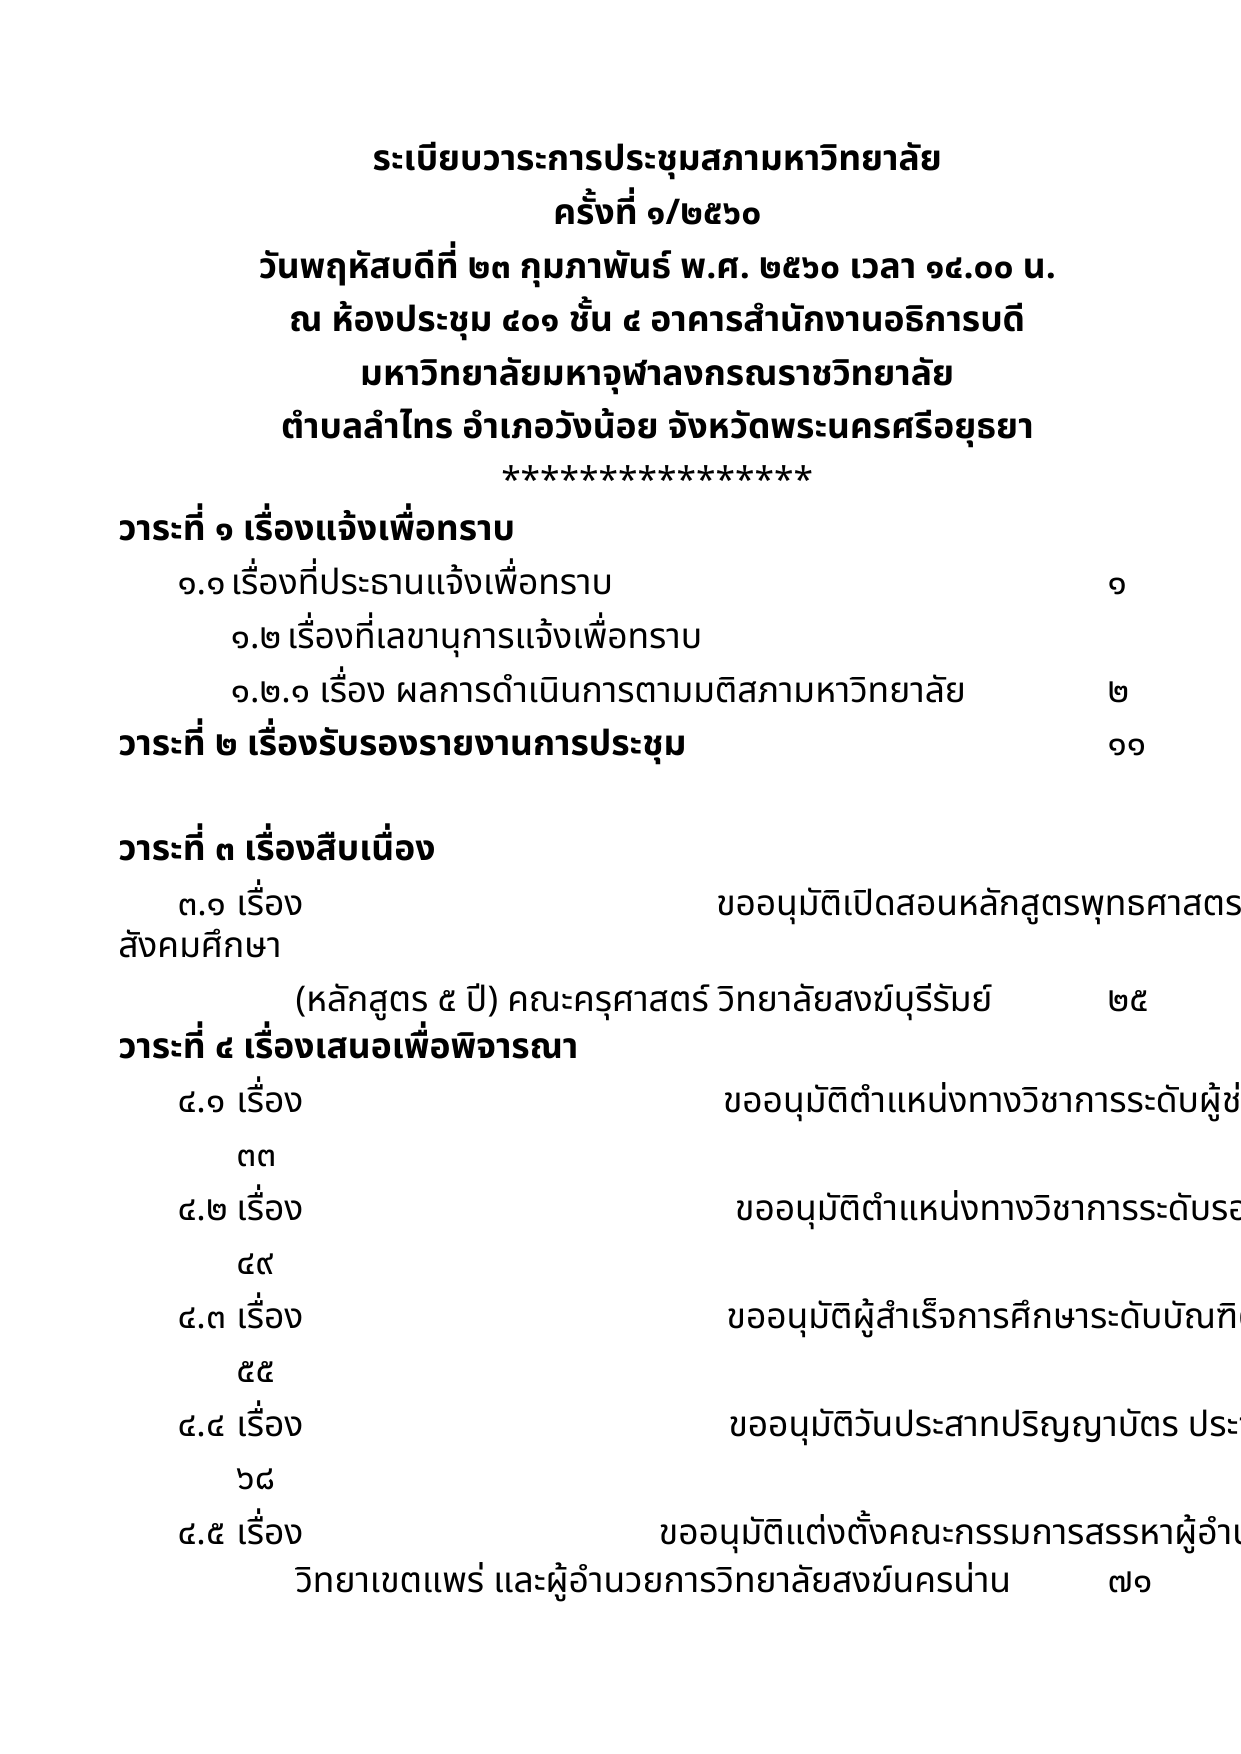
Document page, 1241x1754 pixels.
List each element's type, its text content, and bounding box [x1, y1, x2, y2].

text มหาวิทยาลัยมหาจุฬาลงกรณราชวิทยาลัย [118, 348, 1196, 401]
text ตำบลลำไทร อำเภอวังน้อย จังหวัดพระนครศรีอยุธยา [118, 401, 1196, 455]
text ๔.๔ เรื่อง ขออนุมัติวันประสาทปริญญาบัตร ประจำปี พ.ศ. ๒๕๖๐ ๖๘ [118, 1398, 1196, 1506]
text (หลักสูตร ๕ ปี) คณะครุศาสตร์ วิทยาลัยสงฆ์บุรีรัมย์ ๒๕ [118, 973, 1196, 1021]
text ครั้งที่ ๑/๒๕๖๐ [118, 186, 1196, 240]
text ๓.๑ เรื่อง ขออนุมัติเปิดสอนหลักสูตรพุทธศาสตรบัณฑิต สาขาวิชาสังคมศึกษา [118, 876, 1196, 973]
text ๑.๒.๑ เรื่อง ผลการดำเนินการตามมติสภามหาวิทยาลัย ๒ [118, 664, 1196, 718]
text ๑.๒ เรื่องที่เลขานุการแจ้งเพื่อทราบ [118, 610, 1196, 664]
text วาระที่ ๓ เรื่องสืบเนื่อง [118, 823, 1196, 876]
text ๔.๑ เรื่อง ขออนุมัติตำแหน่งทางวิชาการระดับผู้ช่วยศาสตราจารย์ ๓๓ [118, 1075, 1196, 1183]
text วาระที่ ๒ เรื่องรับรองรายงานการประชุม ๑๑ [118, 718, 1196, 772]
text ๔.๓ เรื่อง ขออนุมัติผู้สำเร็จการศึกษาระดับบัณฑิตศึกษา ครั้งที่ ๓ ๕๕ [118, 1290, 1196, 1398]
text วิทยาเขตแพร่ และผู้อำนวยการวิทยาลัยสงฆ์นครน่าน ๗๑ [118, 1554, 1196, 1602]
text **************** [118, 455, 1196, 503]
text ณ ห้องประชุม ๔๐๑ ชั้น ๔ อาคารสำนักงานอธิการบดี [118, 294, 1196, 348]
text วาระที่ ๔ เรื่องเสนอเพื่อพิจารณา [118, 1021, 1196, 1075]
text ระเบียบวาระการประชุมสภามหาวิทยาลัย [118, 133, 1196, 186]
text ๔.๒ เรื่อง ขออนุมัติตำแหน่งทางวิชาการระดับรองศาสตราจารย์ ๔๙ [118, 1183, 1196, 1290]
text วันพฤหัสบดีที่ ๒๓ กุมภาพันธ์ พ.ศ. ๒๕๖๐ เวลา ๑๔.๐๐ น. [118, 240, 1196, 294]
text ๑.๑ เรื่องที่ประธานแจ้งเพื่อทราบ ๑ [118, 557, 1196, 610]
text ๔.๕ เรื่อง ขออนุมัติแต่งตั้งคณะกรรมการสรรหาผู้อำนวยการสำนักวิชาการ [118, 1506, 1196, 1554]
text วาระที่ ๑ เรื่องแจ้งเพื่อทราบ [118, 503, 1196, 557]
